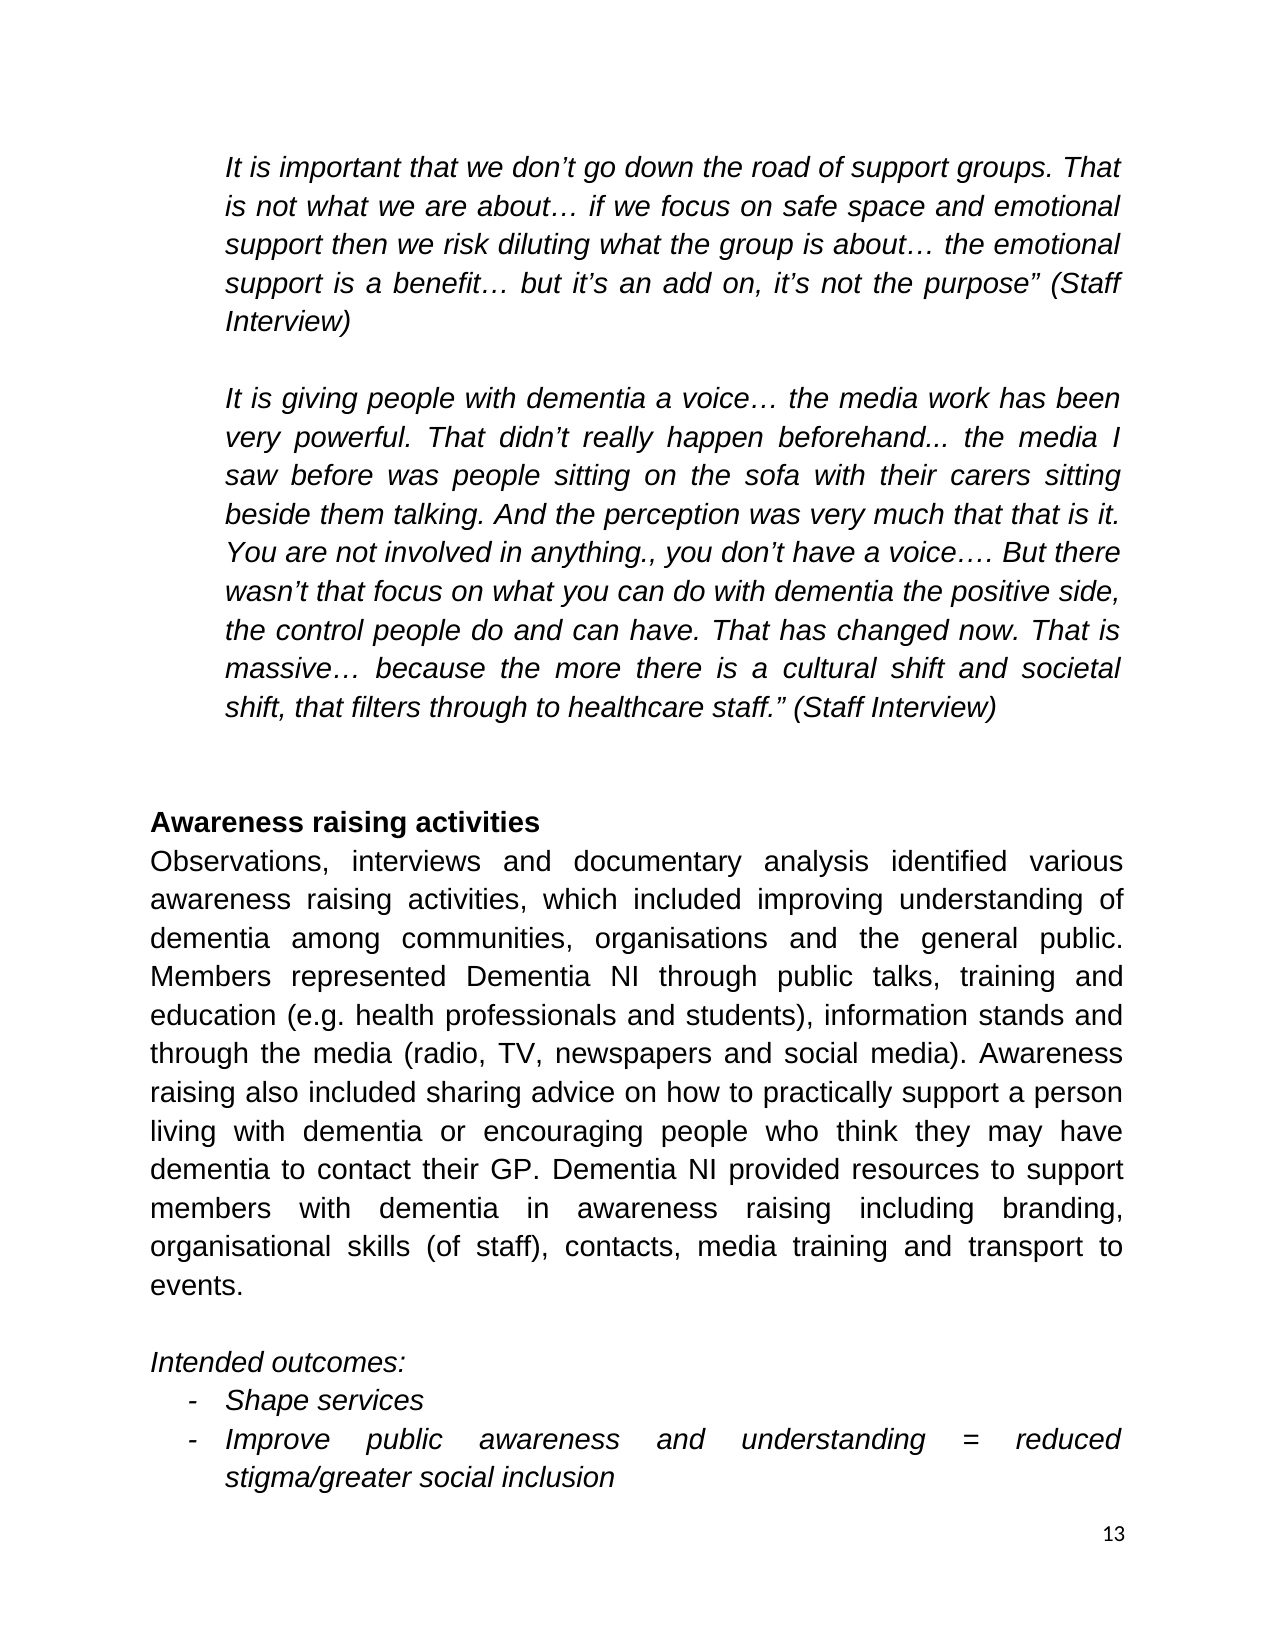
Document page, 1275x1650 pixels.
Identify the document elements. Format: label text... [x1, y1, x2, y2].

text Awareness raising activities [150, 805, 1125, 839]
text It is important that we don’t go down the road of support groups. That is not what we are about… if we focus on safe space and emotional support then we risk diluting what the group is about… the emotional support is a benefit… but it’s an add on, it’s not the purpose” (Staff Interview) [225, 150, 1125, 338]
list Shape services [187, 1383, 1125, 1417]
list Improve public awareness and understanding = reduced stigma/greater social inclusion [187, 1422, 1125, 1494]
text Observations, interviews and documentary analysis identified various awareness raising activities, which included improving understanding of dementia among communities, organisations and the general public. Members represented Dementia NI through public talks, training and education (e.g. health professionals and students), information stands and through the media (radio, TV, newspapers and social media). Awareness raising also included sharing advice on how to practically support a person living with dementia or encouraging people who think they may have dementia to contact their GP. Dementia NI provided resources to support members with dementia in awareness raising including branding, organisational skills (of staff), contacts, media training and transport to events. [150, 844, 1125, 1301]
text Intended outcomes: [150, 1345, 1125, 1378]
text It is giving people with dementia a voice… the media work has been very powerful. That didn’t really happen beforehand... the media I saw before was people sitting on the sofa with their carers sitting beside them talking. And the perception was very much that that is it. You are not involved in anything., you don’t have a voice…. But there wasn’t that focus on what you can do with dementia the positive side, the control people do and can have. That has changed now. That is massive… because the more there is a cultural shift and societal shift, that filters through to healthcare staff.” (Staff Interview) [225, 381, 1125, 723]
